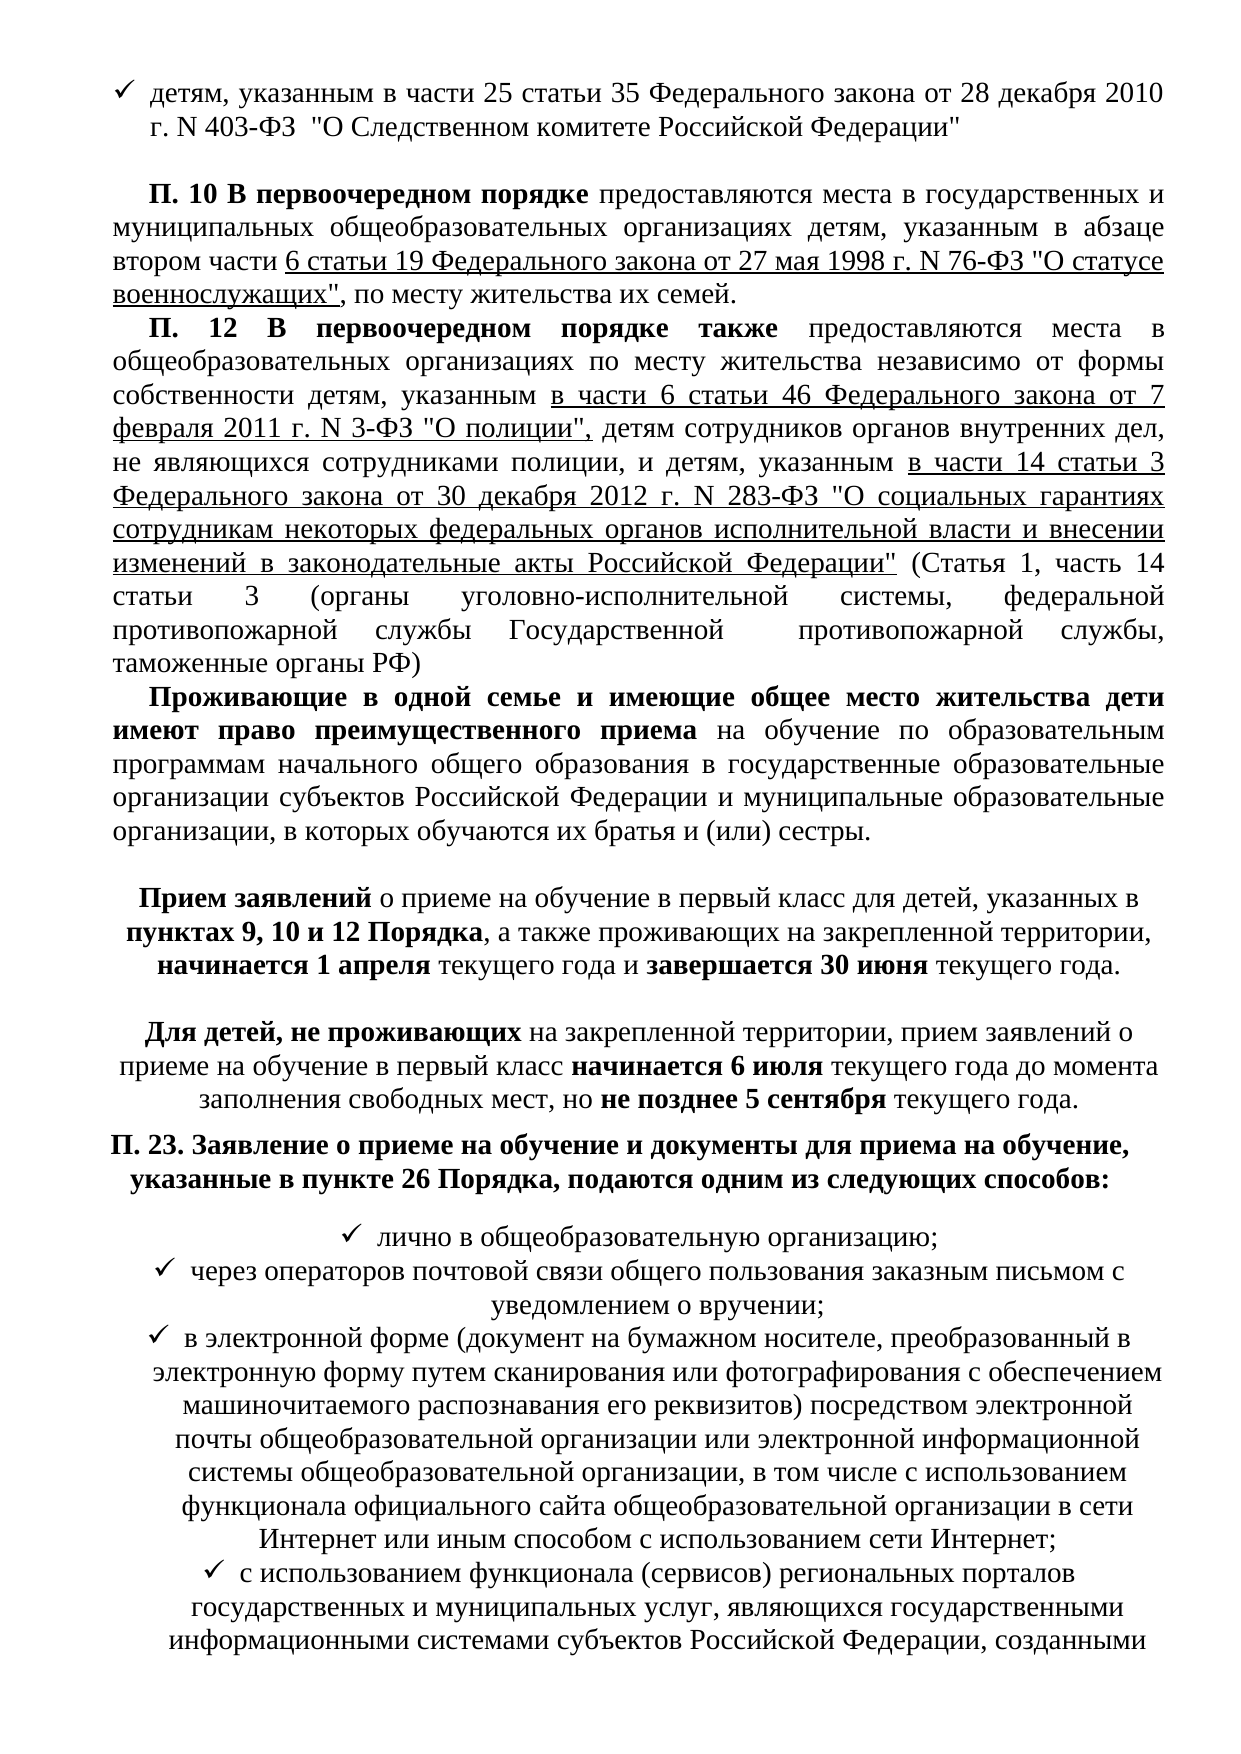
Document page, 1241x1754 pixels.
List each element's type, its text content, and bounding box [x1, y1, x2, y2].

list через операторов почтовой связи общего пользования заказным письмом с уведомлением о вручении; [112, 1253, 1165, 1320]
list лично в общеобразовательную организацию; [112, 1219, 1165, 1253]
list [112, 1555, 1165, 1656]
text П. 10 В первоочередном порядке предоставляются места в государственных и муниципальных общеобразовательных организациях детям, указанным в абзаце втором части 6 статьи 19 Федерального закона от 27 мая 1998 г. N 76-ФЗ "О статусе военнослужащих", по месту жительства их семей. [112, 176, 1165, 310]
list детям, указанным в части 25 статьи 35 Федерального закона от 28 декабря 2010 г. N 403-ФЗ "О Следственном комитете Российской Федерации" [112, 75, 1165, 142]
text П. 12 В первоочередном порядке также предоставляются места в общеобразовательных организациях по месту жительства независимо от формы собственности детям, указанным в части 6 статьи 46 Федерального закона от 7 февраля 2011 г. N 3-ФЗ "О полиции", детям сотрудников органов внутренних дел, не являющихся сотрудниками полиции, и детям, указанным в части 14 статьи 3 Федерального закона от 30 декабря 2012 г. N 283-ФЗ "О социальных гарантиях сотрудникам некоторых федеральных органов исполнительной власти и внесении изменений в законодательные акты Российской Федерации" (Статья 1, часть 14 статьи 3 (органы уголовно-исполнительной системы, федеральной противопожарной службы Государственной противопожарной службы, таможенные органы РФ) [112, 310, 1165, 507]
list в электронной форме (документ на бумажном носителе, преобразованный в электронную форму путем сканирования или фотографирования с обеспечением машиночитаемого распознавания его реквизитов) посредством электронной почты общеобразовательной организации или электронной информационной системы общеобразовательной организации, в том числе с использованием функционала официального сайта общеобразовательной организации в сети Интернет или иным способом с использованием сети Интернет; [112, 1320, 1165, 1555]
text Прием заявлений о приеме на обучение в первый класс для детей, указанных в пунктах 9, 10 и 12 Порядка, а также проживающих на закрепленной территории, начинается 1 апреля текущего года и завершается 30 июня текущего года. [112, 880, 1165, 981]
text Для детей, не проживающих на закрепленной территории, прием заявлений о приеме на обучение в первый класс начинается 6 июля текущего года до момента заполнения свободных мест, но не позднее 5 сентября текущего года. [112, 1014, 1165, 1115]
text П. 12 В первоочередном порядке также предоставляются места в общеобразовательных организациях по месту жительства независимо от формы собственности детям, указанным в части 6 статьи 46 Федерального закона от 7 февраля 2011 г. N 3-ФЗ "О полиции", детям сотрудников органов внутренних дел, не являющихся сотрудниками полиции, и детям, указанным в части 14 статьи 3 Федерального закона от 30 декабря 2012 г. N 283-ФЗ "О социальных гарантиях сотрудникам некоторых федеральных органов исполнительной власти и внесении изменений в законодательные акты Российской Федерации" (Статья 1, часть 14 статьи 3 (органы уголовно-исполнительной системы, федеральной противопожарной службы Государственной противопожарной службы, таможенные органы РФ) [112, 541, 1165, 679]
text П. 23. Заявление о приеме на обучение и документы для приема на обучение, указанные в пункте 26 Порядка, подаются одним из следующих способов: [75, 1127, 1165, 1194]
text Проживающие в одной семье и имеющие общее место жительства дети имеют право преимущественного приема на обучение по образовательным программам начального общего образования в государственные образовательные организации субъектов Российской Федерации и муниципальные образовательные организации, в которых обучаются их братья и (или) сестры. [112, 679, 1165, 847]
